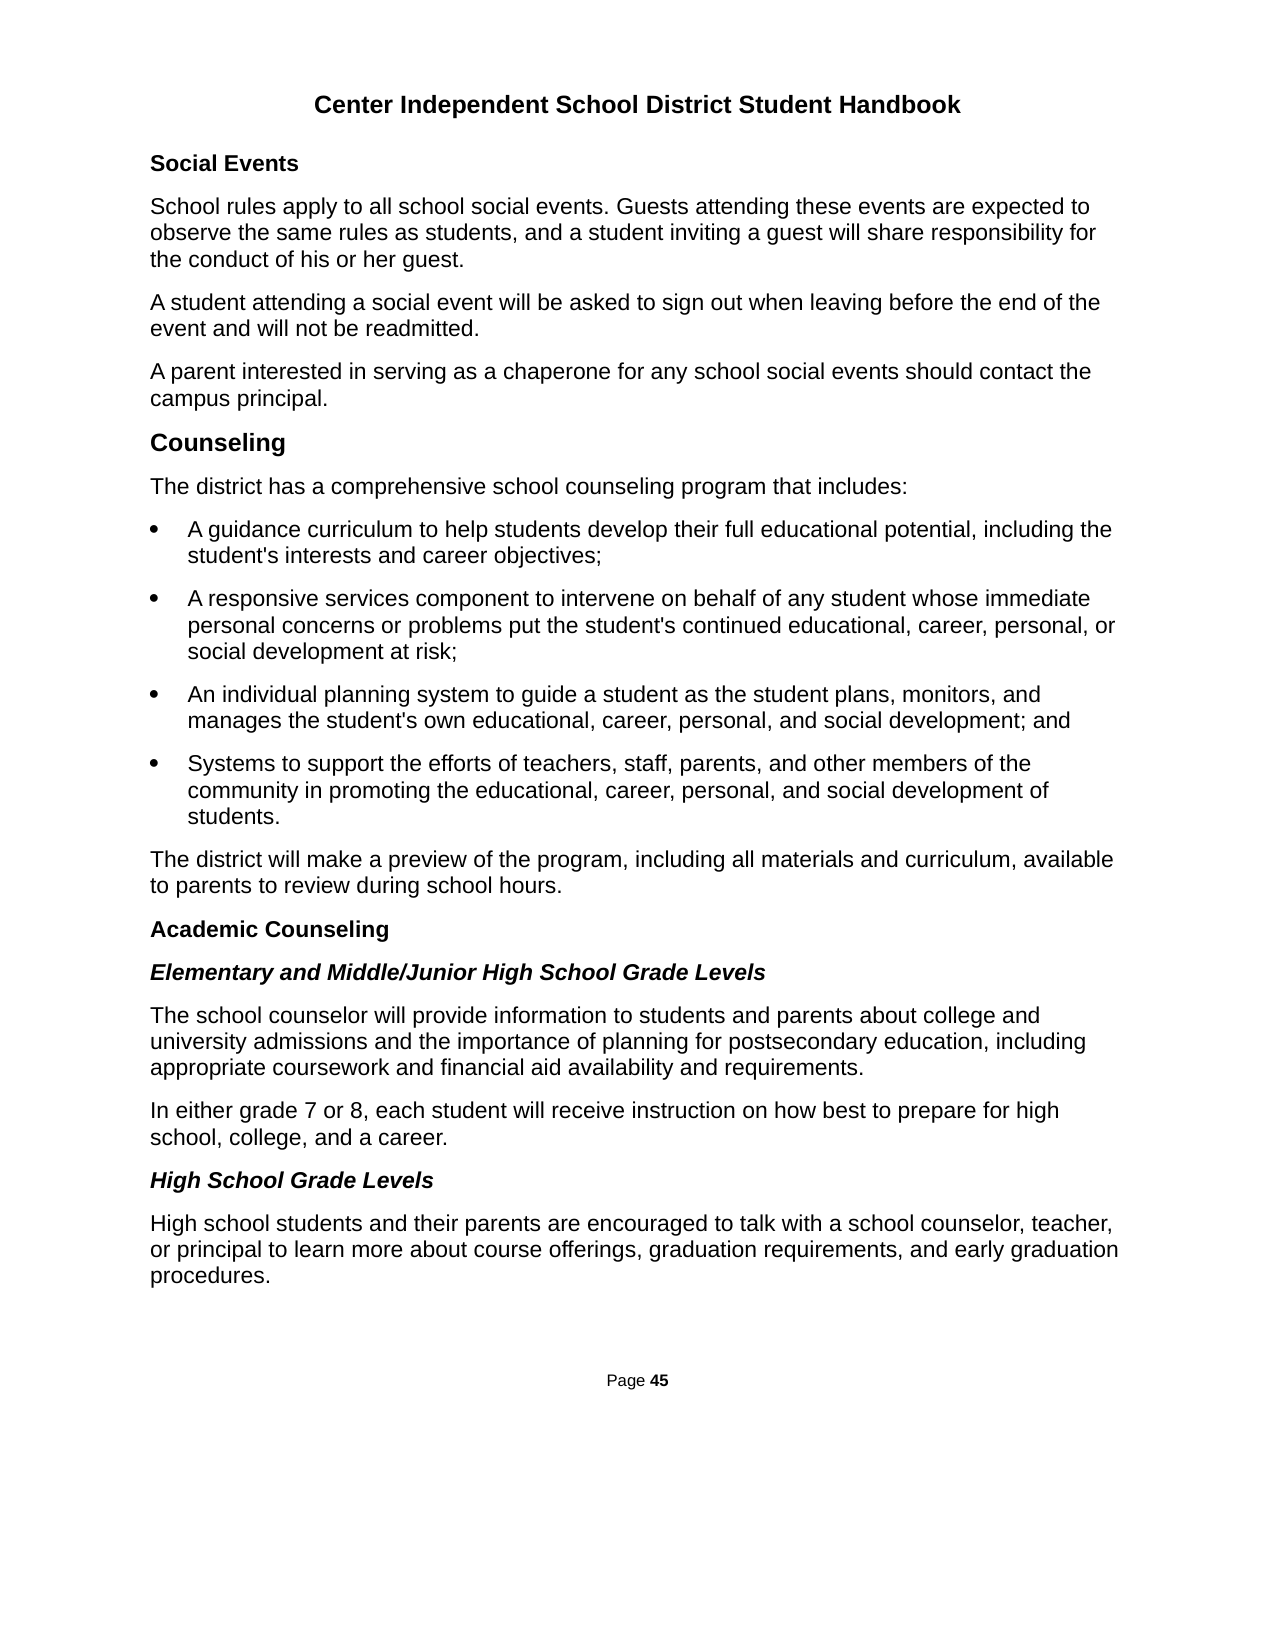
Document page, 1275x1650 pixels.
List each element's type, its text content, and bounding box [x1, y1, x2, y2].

text In either grade 7 or 8, each student will receive instruction on how best to prepare for high school, college, and a career. [150, 1097, 1125, 1150]
subtitle Social Events [150, 150, 1125, 176]
list A responsive services component to intervene on behalf of any student whose immediate personal concerns or problems put the student's continued educational, career, personal, or social development at risk; [150, 585, 1125, 664]
text The district will make a preview of the program, including all materials and curriculum, available to parents to review during school hours. [150, 846, 1125, 899]
subtitle Counseling [150, 427, 1125, 456]
list Systems to support the efforts of teachers, staff, parents, and other members of the community in promoting the educational, career, personal, and social development of students. [150, 750, 1125, 829]
text The district has a comprehensive school counseling program that includes: [150, 473, 1125, 499]
text High school students and their parents are encouraged to talk with a school counselor, teacher, or principal to learn more about course offerings, graduation requirements, and early graduation procedures. [150, 1210, 1125, 1289]
subtitle Academic Counseling [150, 916, 1125, 942]
text A student attending a social event will be asked to sign out when leaving before the end of the event and will not be readmitted. [150, 289, 1125, 341]
list An individual planning system to guide a student as the student plans, monitors, and manages the student's own educational, career, personal, and social development; and [150, 681, 1125, 734]
text School rules apply to all school social events. Guests attending these events are expected to observe the same rules as students, and a student inviting a guest will share responsibility for the conduct of his or her guest. [150, 193, 1125, 272]
subtitle High School Grade Levels [150, 1167, 1125, 1193]
list A guidance curriculum to help students develop their full educational potential, including the student's interests and career objectives; [150, 516, 1125, 569]
subtitle Elementary and Middle/Junior High School Grade Levels [150, 958, 1125, 985]
text A parent interested in serving as a chaperone for any school social events should contact the campus principal. [150, 358, 1125, 411]
text The school counselor will provide information to students and parents about college and university admissions and the importance of planning for postsecondary education, including appropriate coursework and financial aid availability and requirements. [150, 1002, 1125, 1081]
